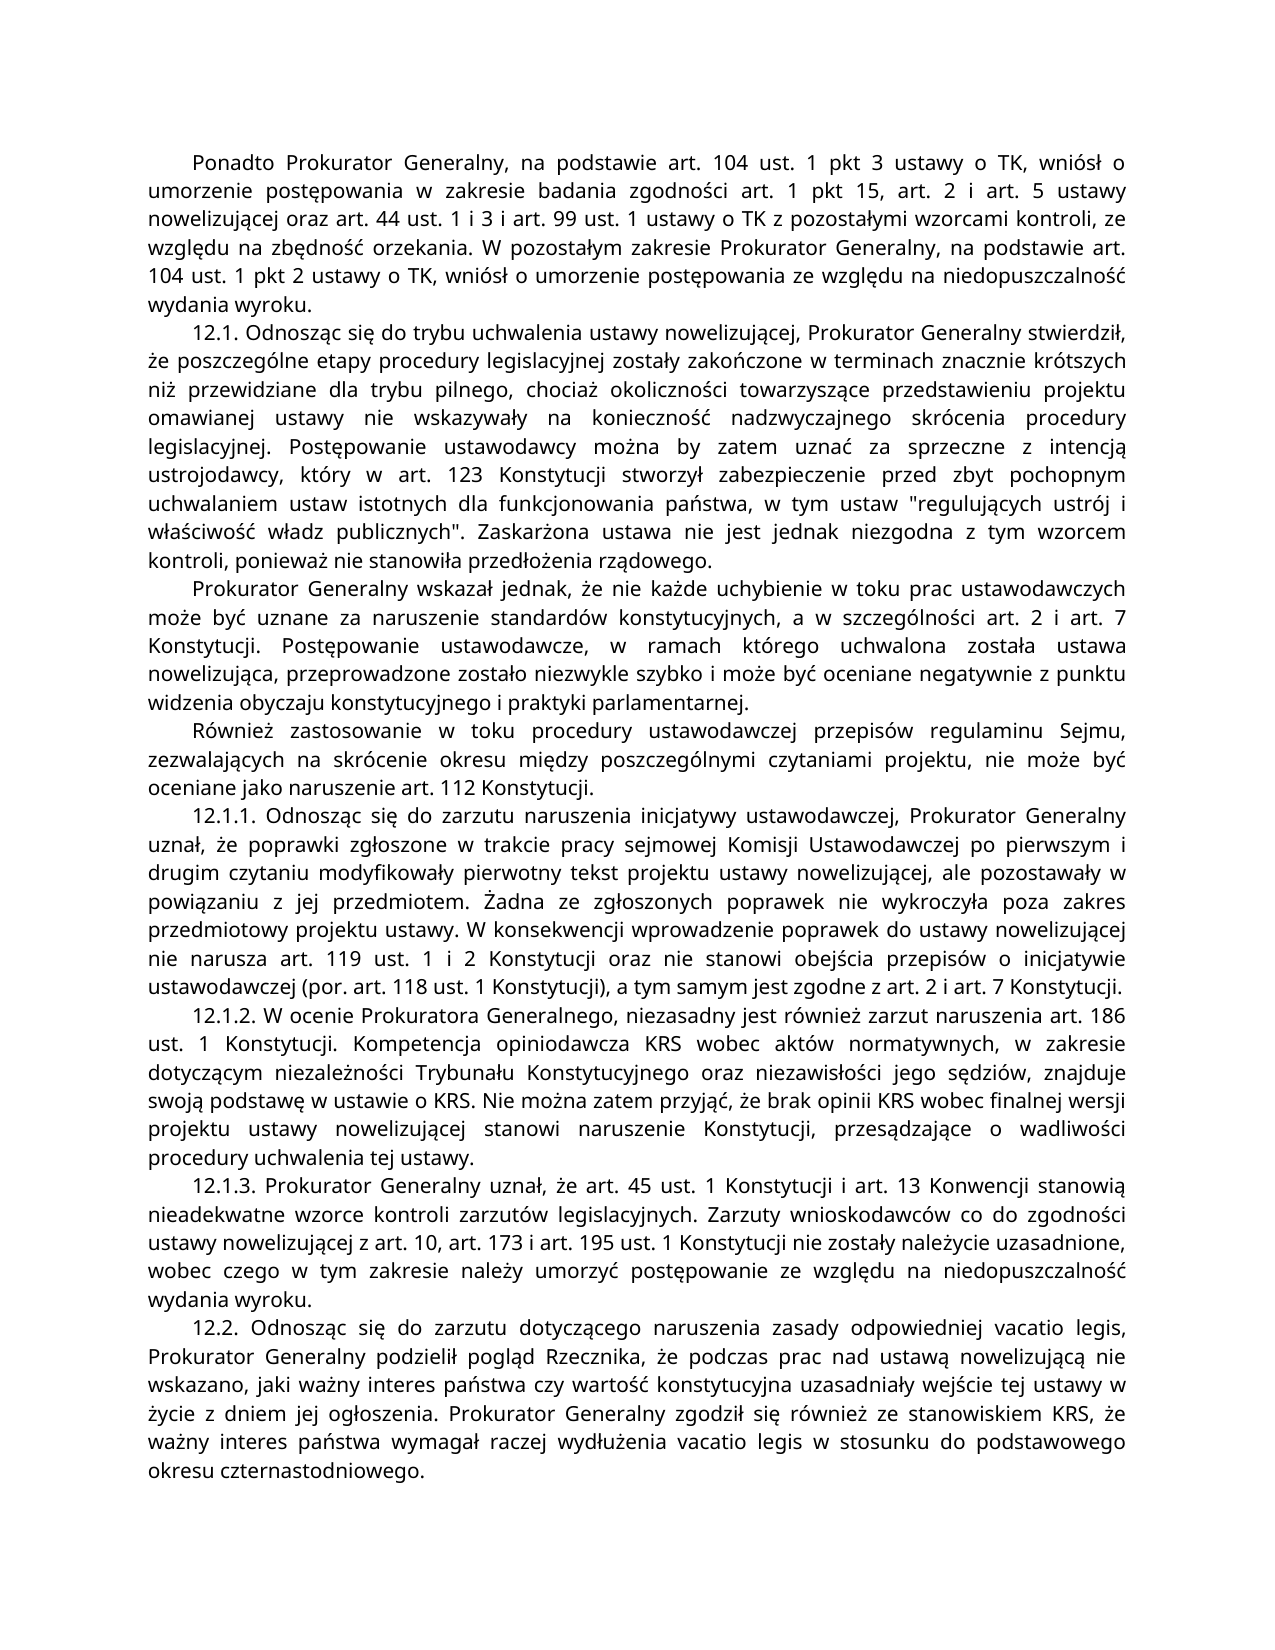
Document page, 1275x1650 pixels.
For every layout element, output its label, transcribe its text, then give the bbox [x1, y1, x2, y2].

text Prokurator Generalny wskazał jednak, że nie każde uchybienie w toku prac ustawodawczych może być uznane za naruszenie standardów konstytucyjnych, a w szczególności art. 2 i art. 7 Konstytucji. Postępowanie ustawodawcze, w ramach którego uchwalona została ustawa nowelizująca, przeprowadzone zostało niezwykle szybko i może być oceniane negatywnie z punktu widzenia obyczaju konstytucyjnego i praktyki parlamentarnej. [148, 574, 1127, 716]
text 12.2. Odnosząc się do zarzutu dotyczącego naruszenia zasady odpowiedniej vacatio legis, Prokurator Generalny podzielił pogląd Rzecznika, że podczas prac nad ustawą nowelizującą nie wskazano, jaki ważny interes państwa czy wartość konstytucyjna uzasadniały wejście tej ustawy w życie z dniem jej ogłoszenia. Prokurator Generalny zgodził się również ze stanowiskiem KRS, że ważny interes państwa wymagał raczej wydłużenia vacatio legis w stosunku do podstawowego okresu czternastodniowego. [148, 1313, 1127, 1484]
text Ponadto Prokurator Generalny, na podstawie art. 104 ust. 1 pkt 3 ustawy o TK, wniósł o umorzenie postępowania w zakresie badania zgodności art. 1 pkt 15, art. 2 i art. 5 ustawy nowelizującej oraz art. 44 ust. 1 i 3 i art. 99 ust. 1 ustawy o TK z pozostałymi wzorcami kontroli, ze względu na zbędność orzekania. W pozostałym zakresie Prokurator Generalny, na podstawie art. 104 ust. 1 pkt 2 ustawy o TK, wniósł o umorzenie postępowania ze względu na niedopuszczalność wydania wyroku. [148, 148, 1127, 318]
text 12.1.3. Prokurator Generalny uznał, że art. 45 ust. 1 Konstytucji i art. 13 Konwencji stanowią nieadekwatne wzorce kontroli zarzutów legislacyjnych. Zarzuty wnioskodawców co do zgodności ustawy nowelizującej z art. 10, art. 173 i art. 195 ust. 1 Konstytucji nie zostały należycie uzasadnione, wobec czego w tym zakresie należy umorzyć postępowanie ze względu na niedopuszczalność wydania wyroku. [148, 1171, 1127, 1313]
text 12.1.1. Odnosząc się do zarzutu naruszenia inicjatywy ustawodawczej, Prokurator Generalny uznał, że poprawki zgłoszone w trakcie pracy sejmowej Komisji Ustawodawczej po pierwszym i drugim czytaniu modyfikowały pierwotny tekst projektu ustawy nowelizującej, ale pozostawały w powiązaniu z jej przedmiotem. Żadna ze zgłoszonych poprawek nie wykroczyła poza zakres przedmiotowy projektu ustawy. W konsekwencji wprowadzenie poprawek do ustawy nowelizującej nie narusza art. 119 ust. 1 i 2 Konstytucji oraz nie stanowi obejścia przepisów o inicjatywie ustawodawczej (por. art. 118 ust. 1 Konstytucji), a tym samym jest zgodne z art. 2 i art. 7 Konstytucji. [148, 802, 1127, 1001]
text 12.1. Odnosząc się do trybu uchwalenia ustawy nowelizującej, Prokurator Generalny stwierdził, że poszczególne etapy procedury legislacyjnej zostały zakończone w terminach znacznie krótszych niż przewidziane dla trybu pilnego, chociaż okoliczności towarzyszące przedstawieniu projektu omawianej ustawy nie wskazywały na konieczność nadzwyczajnego skrócenia procedury legislacyjnej. Postępowanie ustawodawcy można by zatem uznać za sprzeczne z intencją ustrojodawcy, który w art. 123 Konstytucji stworzył zabezpieczenie przed zbyt pochopnym uchwalaniem ustaw istotnych dla funkcjonowania państwa, w tym ustaw "regulujących ustrój i właściwość władz publicznych". Zaskarżona ustawa nie jest jednak niezgodna z tym wzorcem kontroli, ponieważ nie stanowiła przedłożenia rządowego. [148, 318, 1127, 574]
text 12.1.2. W ocenie Prokuratora Generalnego, niezasadny jest również zarzut naruszenia art. 186 ust. 1 Konstytucji. Kompetencja opiniodawcza KRS wobec aktów normatywnych, w zakresie dotyczącym niezależności Trybunału Konstytucyjnego oraz niezawisłości jego sędziów, znajduje swoją podstawę w ustawie o KRS. Nie można zatem przyjąć, że brak opinii KRS wobec finalnej wersji projektu ustawy nowelizującej stanowi naruszenie Konstytucji, przesądzające o wadliwości procedury uchwalenia tej ustawy. [148, 1001, 1127, 1171]
text Również zastosowanie w toku procedury ustawodawczej przepisów regulaminu Sejmu, zezwalających na skrócenie okresu między poszczególnymi czytaniami projektu, nie może być oceniane jako naruszenie art. 112 Konstytucji. [148, 716, 1127, 802]
